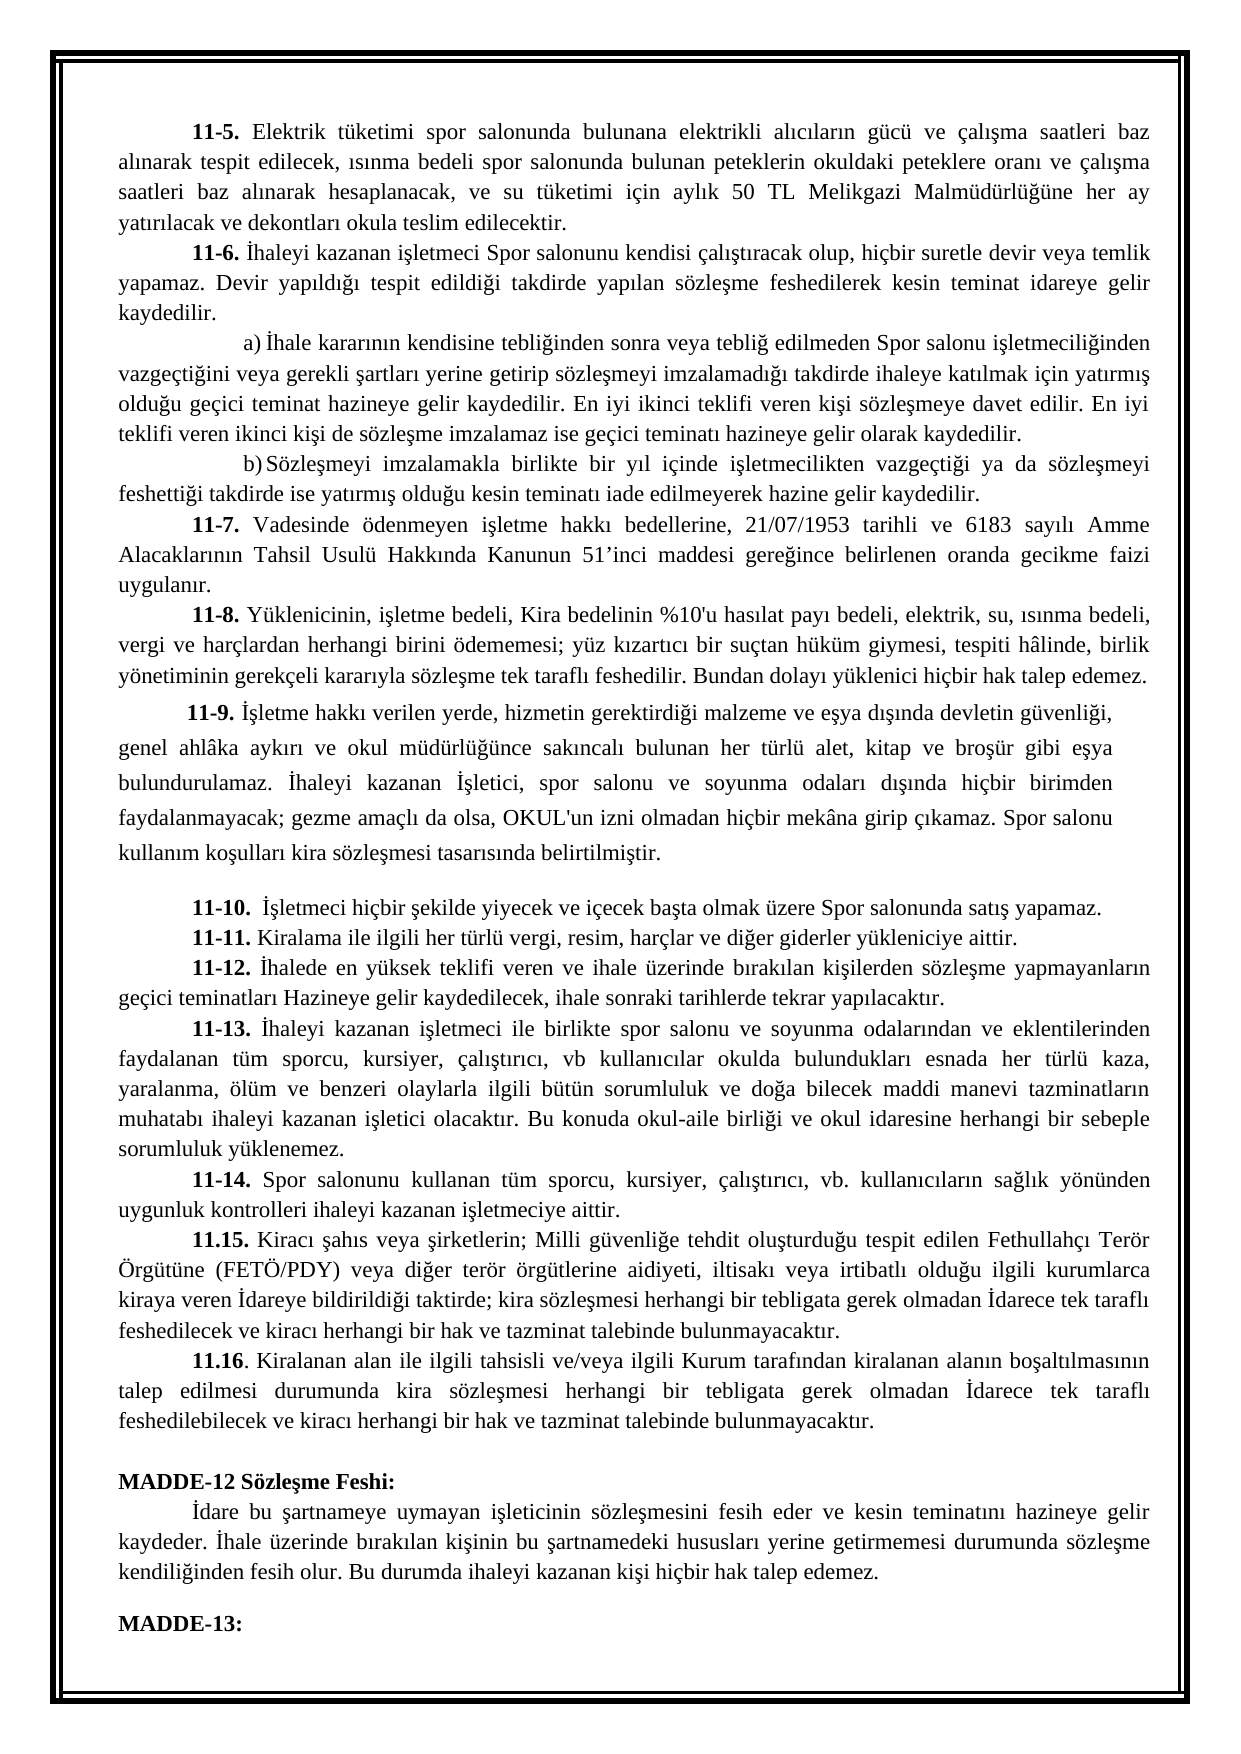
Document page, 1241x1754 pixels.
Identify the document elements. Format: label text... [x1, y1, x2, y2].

text 11-14. Spor salonunu kullanan tüm sporcu, kursiyer, çalıştırıcı, vb. kullanıcıların sağlık yönünden uygunluk kontrolleri ihaleyi kazanan işletmeciye aittir. [118, 1166, 1152, 1222]
text 11-8. Yüklenicinin, işletme bedeli, Kira bedelinin %10'u hasılat payı bedeli, elektrik, su, ısınma bedeli, vergi ve harçlardan herhangi birini ödememesi; yüz kızartıcı bir suçtan hüküm giymesi, tespiti hâlinde, birlik yönetiminin gerekçeli kararıyla sözleşme tek taraflı feshedilir. Bundan dolayı yüklenici hiçbir hak talep edemez. [118, 601, 1152, 688]
text 11-6. İhaleyi kazanan işletmeci Spor salonunu kendisi çalıştıracak olup, hiçbir suretle devir veya temlik yapamaz. Devir yapıldığı tespit edildiği takdirde yapılan sözleşme feshedilerek kesin teminat idareye gelir kaydedilir. [118, 239, 1152, 326]
text MADDE-12 Sözleşme Feshi: [118, 1468, 1152, 1494]
text MADDE-13: [118, 1611, 1152, 1637]
text 11.15. Kiracı şahıs veya şirketlerin; Milli güvenliğe tehdit oluşturduğu tespit edilen Fethullahçı Terör Örgütüne (FETÖ/PDY) veya diğer terör örgütlerine aidiyeti, iltisakı veya irtibatlı olduğu ilgili kurumlarca kiraya veren İdareye bildirildiği taktirde; kira sözleşmesi herhangi bir tebligata gerek olmadan İdarece tek taraflı feshedilecek ve kiracı herhangi bir hak ve tazminat talebinde bulunmayacaktır. [118, 1226, 1152, 1343]
text 11-10. İşletmeci hiçbir şekilde yiyecek ve içecek başta olmak üzere Spor salonunda satış yapamaz. [118, 894, 1152, 920]
text 11-12. İhalede en yüksek teklifi veren ve ihale üzerinde bırakılan kişilerden sözleşme yapmayanların geçici teminatları Hazineye gelir kaydedilecek, ihale sonraki tarihlerde tekrar yapılacaktır. [118, 954, 1152, 1011]
text İdare bu şartnameye uymayan işleticinin sözleşmesini fesih eder ve kesin teminatını hazineye gelir kaydeder. İhale üzerinde bırakılan kişinin bu şartnamedeki hususları yerine getirmemesi durumunda sözleşme kendiliğinden fesih olur. Bu durumda ihaleyi kazanan kişi hiçbir hak talep edemez. [118, 1498, 1152, 1585]
list Sözleşmeyi imzalamakla birlikte bir yıl içinde işletmecilikten vazgeçtiği ya da sözleşmeyi feshettiği takdirde ise yatırmış olduğu kesin teminatı iade edilmeyerek hazine gelir kaydedilir. [118, 450, 1152, 507]
text 11.16. Kiralanan alan ile ilgili tahsisli ve/veya ilgili Kurum tarafından kiralanan alanın boşaltılmasının talep edilmesi durumunda kira sözleşmesi herhangi bir tebligata gerek olmadan İdarece tek taraflı feshedilebilecek ve kiracı herhangi bir hak ve tazminat talebinde bulunmayacaktır. [118, 1347, 1152, 1434]
text 11-13. İhaleyi kazanan işletmeci ile birlikte spor salonu ve soyunma odalarından ve eklentilerinden faydalanan tüm sporcu, kursiyer, çalıştırıcı, vb kullanıcılar okulda bulundukları esnada her türlü kaza, yaralanma, ölüm ve benzeri olaylarla ilgili bütün sorumluluk ve doğa bilecek maddi manevi tazminatların muhatabı ihaleyi kazanan işletici olacaktır. Bu konuda okul-aile birliği ve okul idaresine herhangi bir sebeple sorumluluk yüklenemez. [118, 1014, 1152, 1162]
list İhale kararının kendisine tebliğinden sonra veya tebliğ edilmeden Spor salonu işletmeciliğinden vazgeçtiğini veya gerekli şartları yerine getirip sözleşmeyi imzalamadığı takdirde ihaleye katılmak için yatırmış olduğu geçici teminat hazineye gelir kaydedilir. En iyi ikinci teklifi veren kişi sözleşmeye davet edilir. En iyi teklifi veren ikinci kişi de sözleşme imzalamaz ise geçici teminatı hazineye gelir olarak kaydedilir. [118, 329, 1152, 446]
text 11-11. Kiralama ile ilgili her türlü vergi, resim, harçlar ve diğer giderler yükleniciye aittir. [118, 924, 1152, 950]
text 11-9. İşletme hakkı verilen yerde, hizmetin gerektirdiği malzeme ve eşya dışında devletin güvenliği, genel ahlâka aykırı ve okul müdürlüğünce sakıncalı bulunan her türlü alet, kitap ve broşür gibi eşya bulundurulamaz. İhaleyi kazanan İşletici, spor salonu ve soyunma odaları dışında hiçbir birimden faydalanmayacak; gezme amaçlı da olsa, OKUL'un izni olmadan hiçbir mekâna girip çıkamaz. Spor salonu kullanım koşulları kira sözleşmesi tasarısında belirtilmiştir. [118, 692, 1114, 867]
text 11-7. Vadesinde ödenmeyen işletme hakkı bedellerine, 21/07/1953 tarihli ve 6183 sayılı Amme Alacaklarının Tahsil Usulü Hakkında Kanunun 51’inci maddesi gereğince belirlenen oranda gecikme faizi uygulanır. [118, 511, 1152, 597]
text 11-5. Elektrik tüketimi spor salonunda bulunana elektrikli alıcıların gücü ve çalışma saatleri baz alınarak tespit edilecek, ısınma bedeli spor salonunda bulunan peteklerin okuldaki peteklere oranı ve çalışma saatleri baz alınarak hesaplanacak, ve su tüketimi için aylık 50 TL Melikgazi Malmüdürlüğüne her ay yatırılacak ve dekontları okula teslim edilecektir. [118, 118, 1152, 235]
